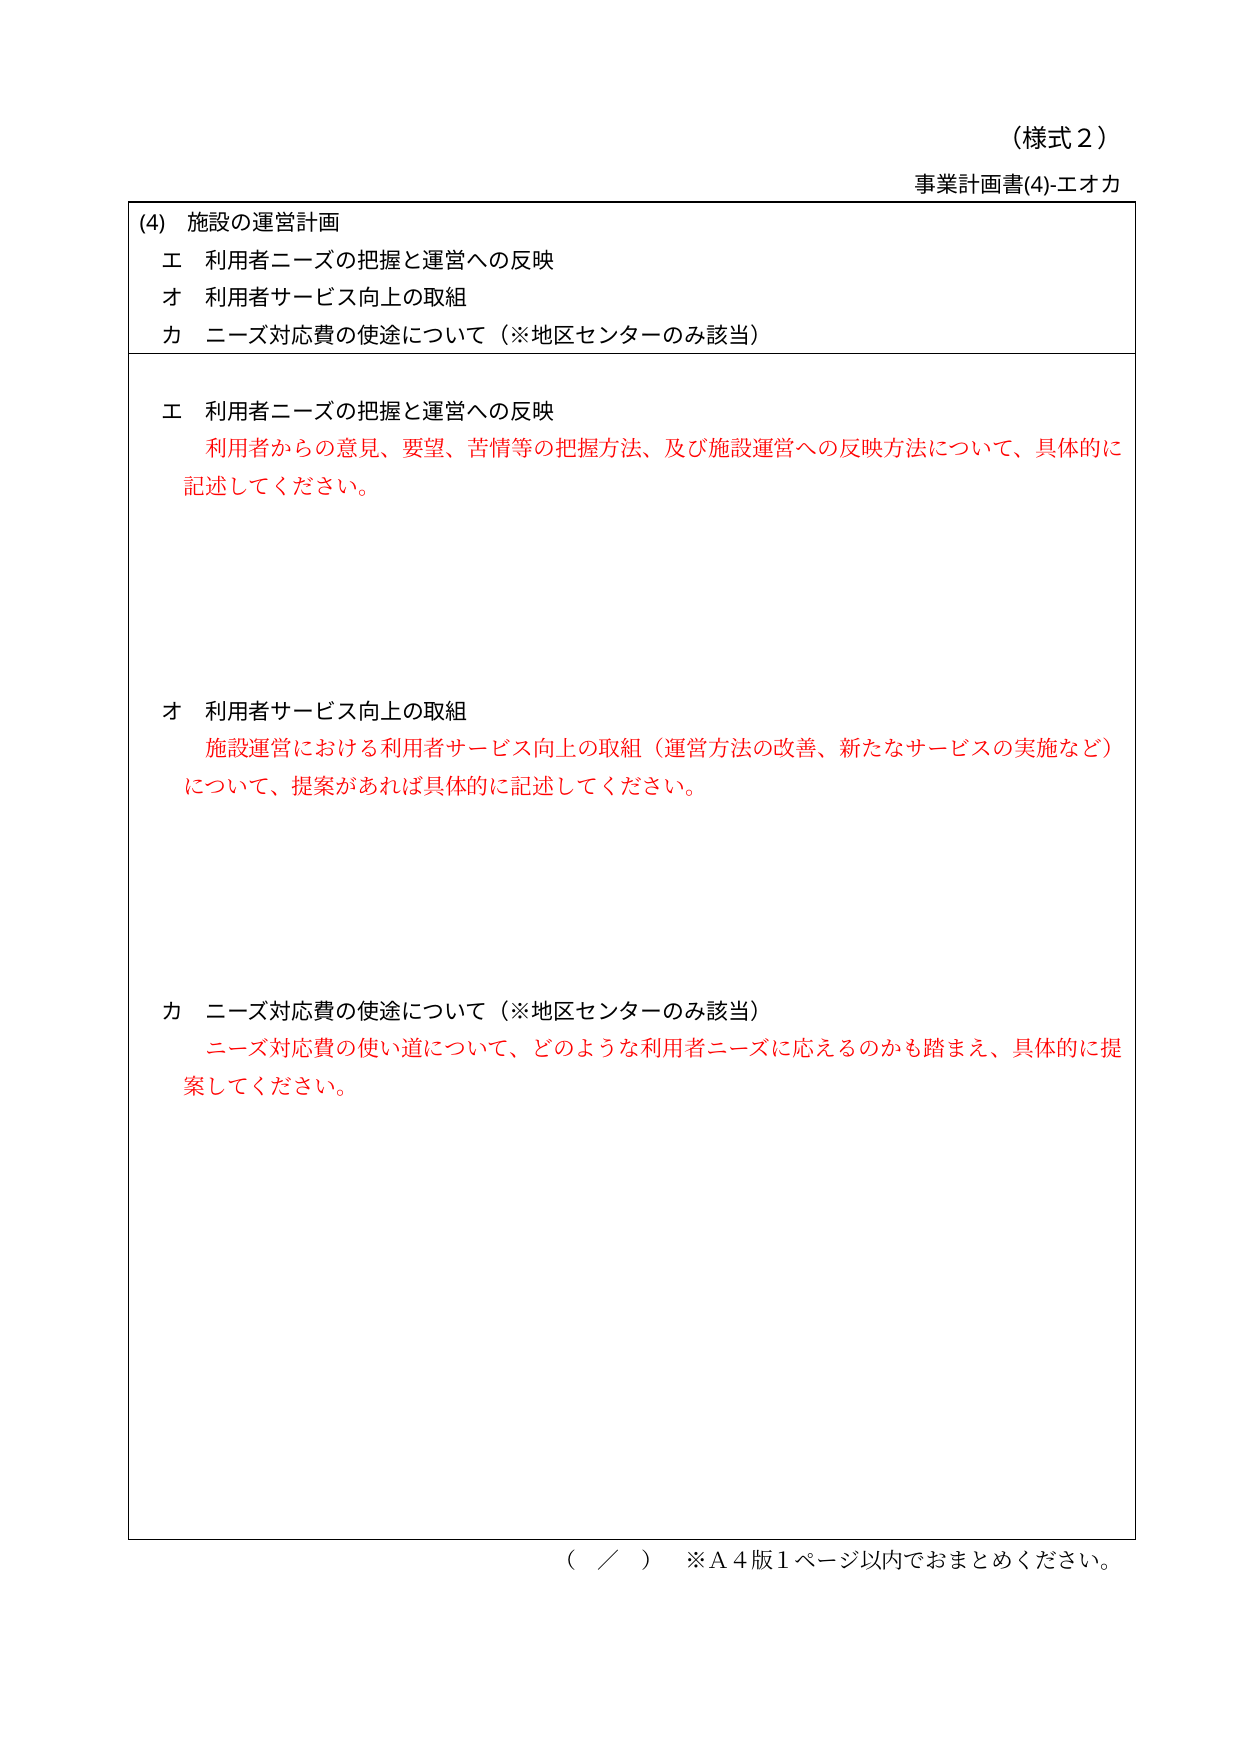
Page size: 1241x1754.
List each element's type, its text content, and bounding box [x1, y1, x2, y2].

table_cell エ 利用者ニーズの把握と運営への反映 利用者からの意見、要望、苦情等の把握方法、及び施設運営への反映方法について、具体的に記述してください。 オ 利用者サービス向上の取組 施設運営における利用者サービス向上の取組（運営方法の改善、新たなサービスの実施など）について、提案があれば具体的に記述してください。 カ ニーズ対応費の使途について（※地区センターのみ該当） ニーズ対応費の使い道について、どのような利用者ニーズに応えるのかも踏まえ、具体的に提案してください。 [129, 354, 1135, 1539]
text （ ／ ） ※Ａ４版１ページ以内でおまとめください。 [118, 1540, 1122, 1577]
table_header (4) 施設の運営計画 エ 利用者ニーズの把握と運営への反映 オ 利用者サービス向上の取組 カ ニーズ対応費の使途について（※地区センターのみ該当） [129, 203, 1135, 352]
text 事業計画書(4)-エオカ [118, 164, 1122, 201]
